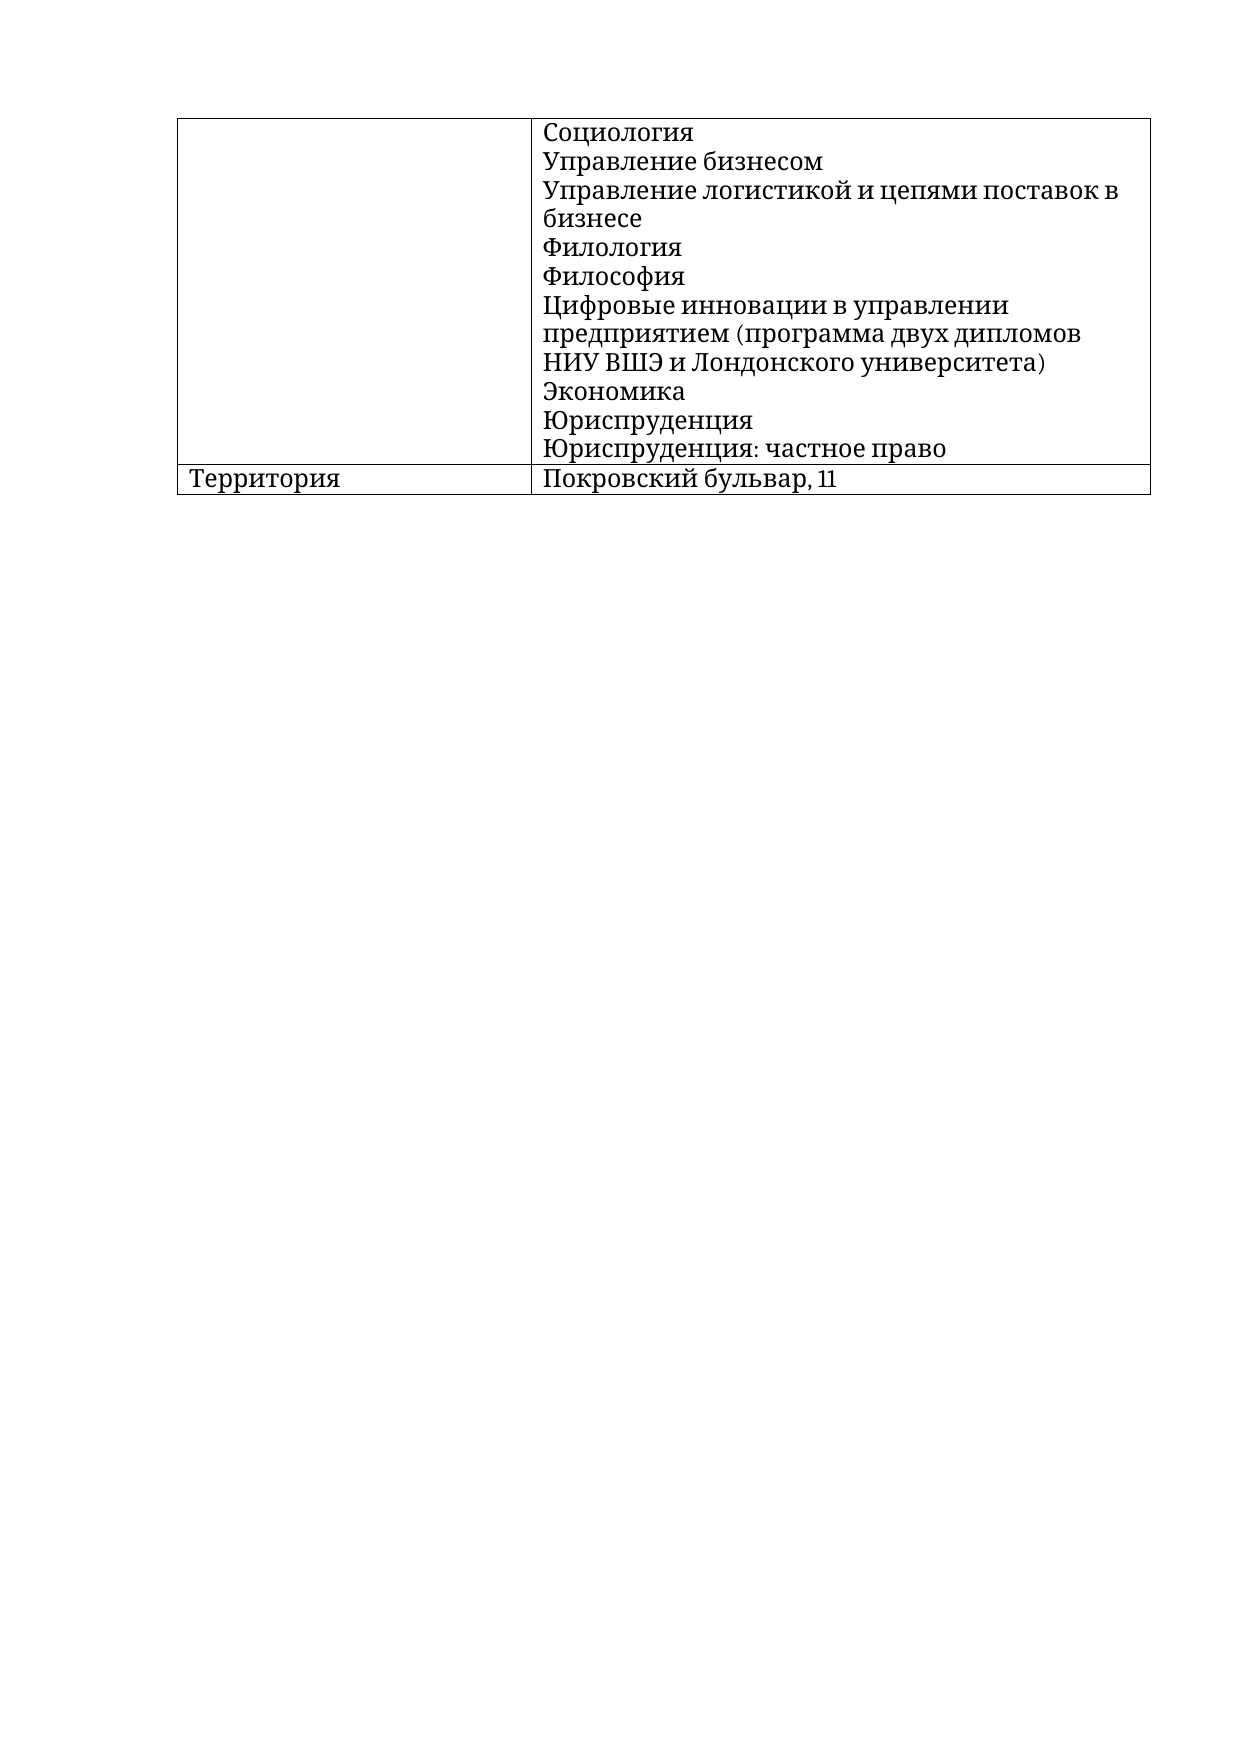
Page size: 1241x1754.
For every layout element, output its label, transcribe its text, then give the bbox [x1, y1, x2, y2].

table_cell Территория [178, 465, 531, 494]
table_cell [532, 119, 1150, 464]
table_cell Покровский бульвар, 11 [532, 465, 1150, 494]
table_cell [178, 119, 531, 464]
